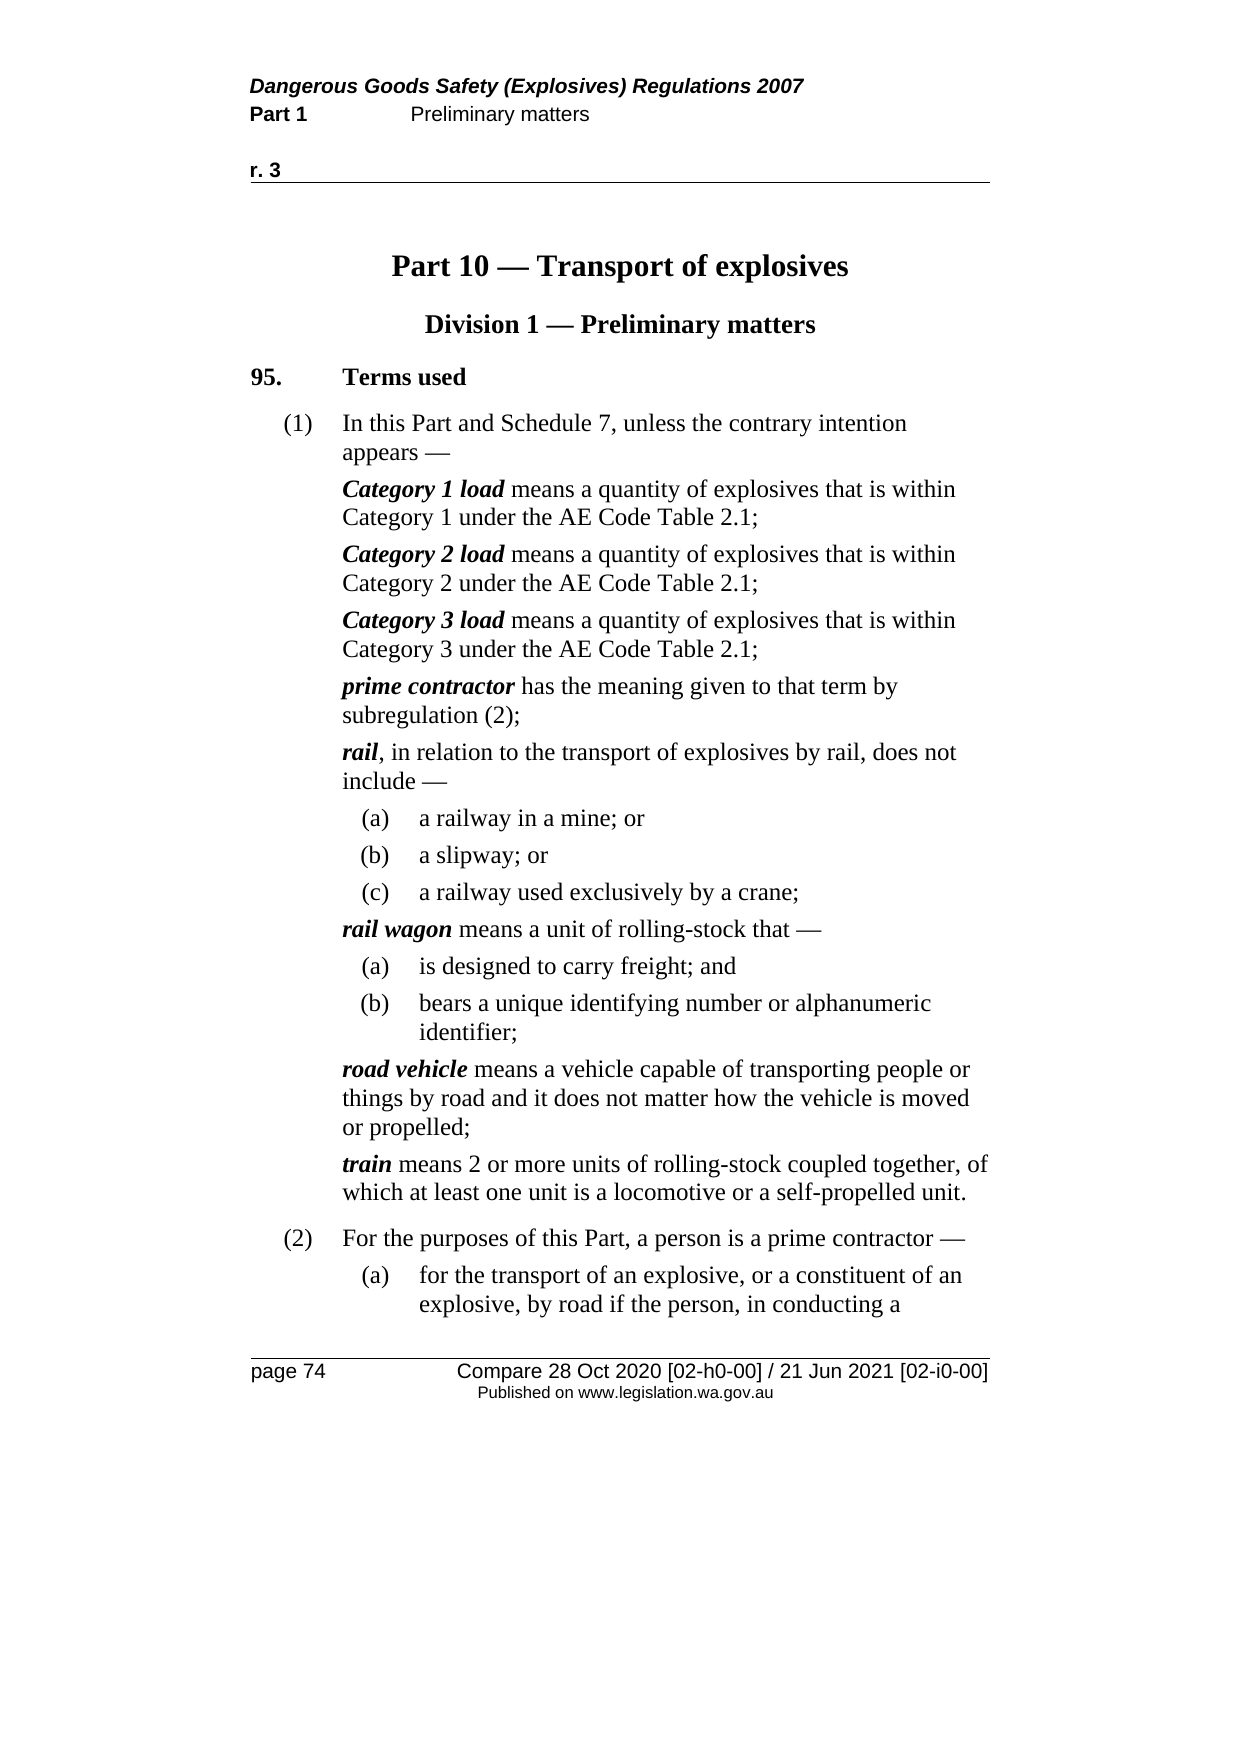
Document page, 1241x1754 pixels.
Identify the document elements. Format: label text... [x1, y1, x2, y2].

text train means 2 or more units of rolling-stock coupled together, of which at least one unit is a locomotive or a self-propelled unit. [251, 1149, 990, 1206]
text Category 3 load means a quantity of explosives that is within Category 3 under the AE Code Table 2.1; [251, 605, 990, 663]
text Category 1 load means a quantity of explosives that is within Category 1 under the AE Code Table 2.1; [251, 474, 990, 531]
subtitle Part 10 — Transport of explosives [251, 247, 990, 283]
text Category 2 load means a quantity of explosives that is within Category 2 under the AE Code Table 2.1; [251, 539, 990, 597]
text road vehicle means a vehicle capable of transporting people or things by road and it does not matter how the vehicle is moved or propelled; [251, 1054, 990, 1140]
text (b) bears a unique identifying number or alphanumeric identifier; [251, 988, 990, 1046]
text (b) a slipway; or [251, 840, 990, 869]
subtitle Division 1 — Preliminary matters [251, 308, 990, 339]
text (a) is designed to carry freight; and [251, 951, 990, 980]
text (c) a railway used exclusively by a crane; [251, 877, 990, 906]
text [251, 1260, 990, 1317]
text (a) a railway in a mine; or [251, 803, 990, 832]
text (1) In this Part and Schedule 7, unless the contrary intention appears — [251, 408, 990, 465]
text rail, in relation to the transport of explosives by rail, does not include — [251, 737, 990, 794]
text rail wagon means a unit of rolling-stock that — [251, 914, 990, 943]
text (2) For the purposes of this Part, a person is a prime contractor — [251, 1223, 990, 1252]
subtitle 95. Terms used [251, 362, 990, 391]
text prime contractor has the meaning given to that term by subregulation (2); [251, 671, 990, 729]
